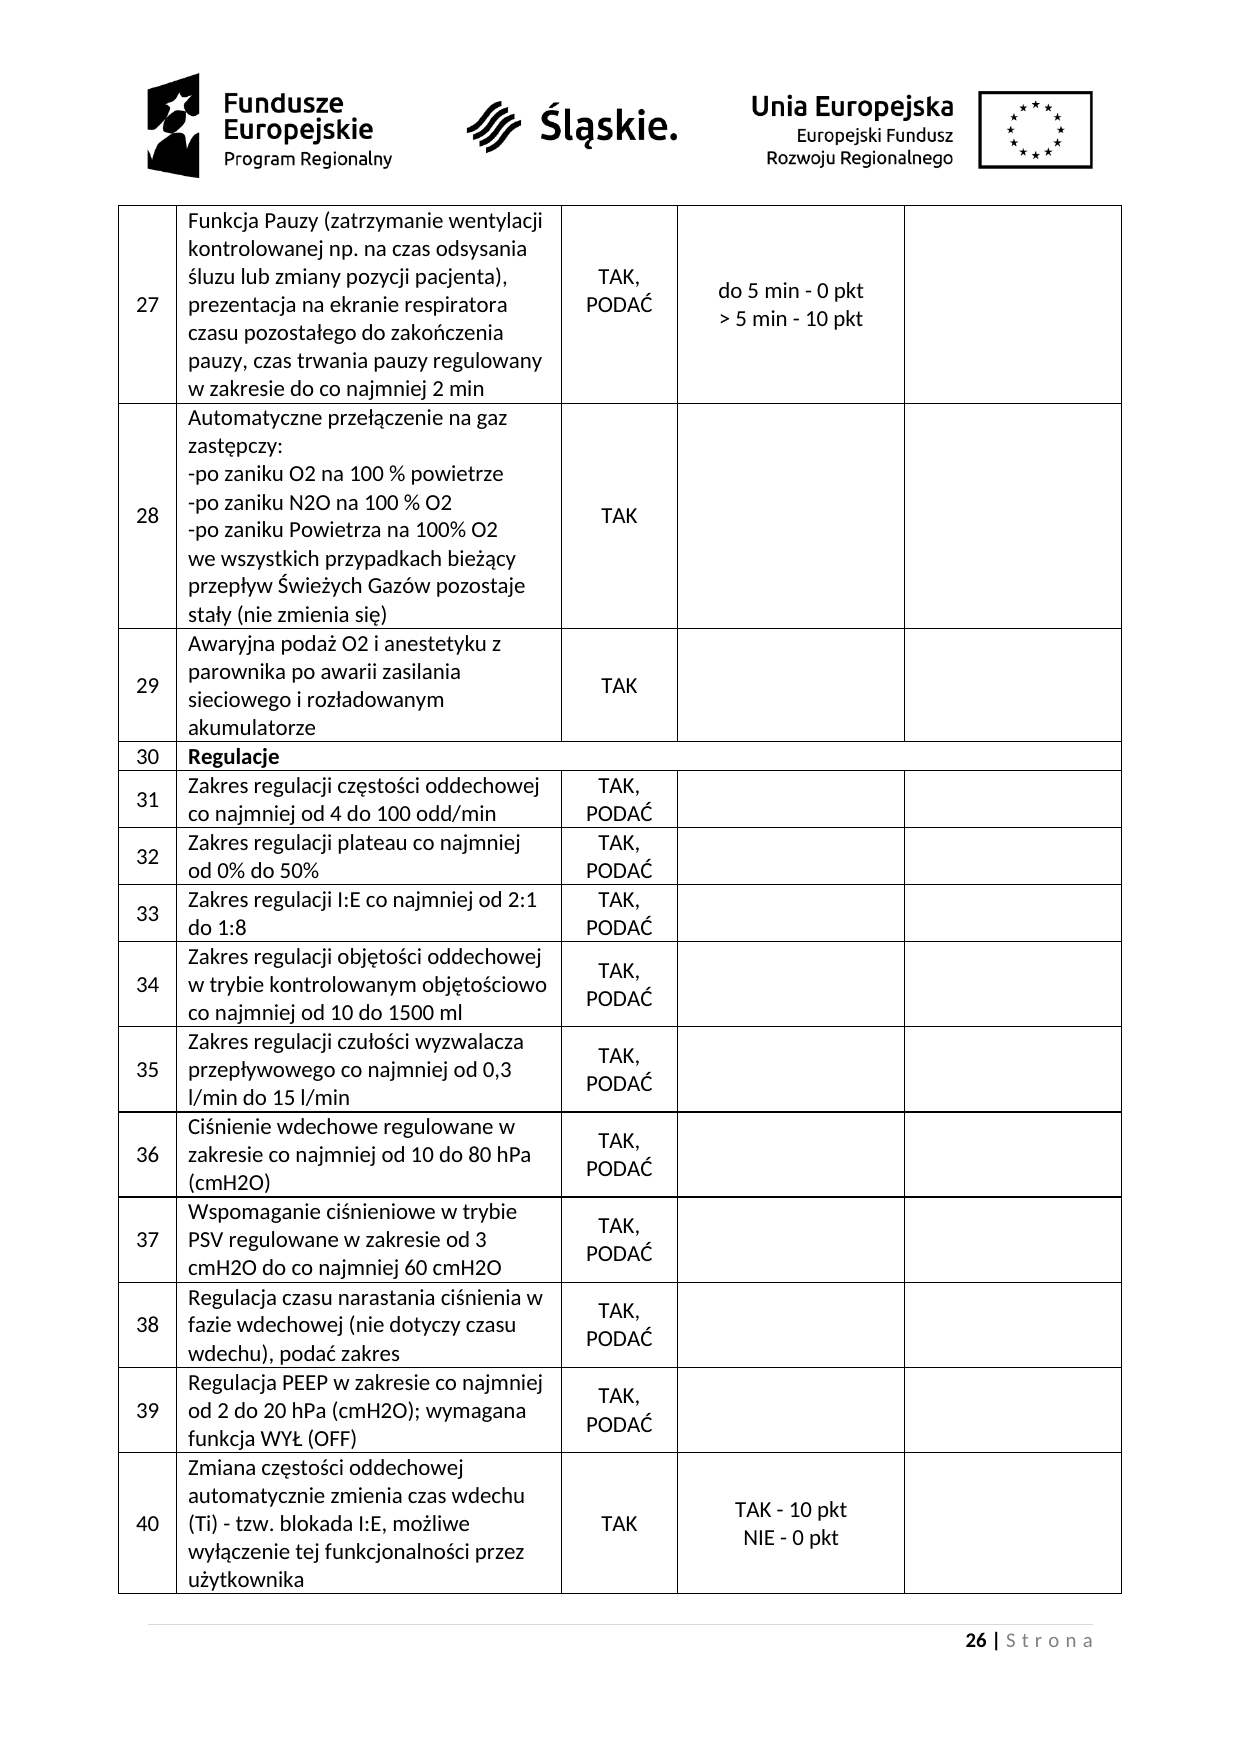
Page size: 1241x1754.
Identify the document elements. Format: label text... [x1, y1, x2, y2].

table_cell Ciśnienie wdechowe regulowane w zakresie co najmniej od 10 do 80 hPa (cmH2O) [177, 1113, 561, 1196]
table_cell [905, 629, 1121, 741]
table_cell TAK, PODAĆ [562, 828, 677, 884]
table_cell TAK, PODAĆ [562, 1027, 677, 1111]
table_cell Funkcja Pauzy (zatrzymanie wentylacji kontrolowanej np. na czas odsysania śluzu lub zmiany pozycji pacjenta), prezentacja na ekranie respiratora czasu pozostałego do zakończenia pauzy, czas trwania pauzy regulowany w zakresie do co najmniej 2 min [177, 206, 561, 402]
table_cell Zakres regulacji I:E co najmniej od 2:1 do 1:8 [177, 885, 561, 941]
table_cell TAK, PODAĆ [562, 1368, 677, 1452]
table_cell TAK, PODAĆ [562, 1113, 677, 1196]
table_cell [678, 885, 904, 941]
table_cell Automatyczne przełączenie na gaz zastępczy: -po zaniku O2 na 100 % powietrze -po zaniku N2O na 100 % O2 -po zaniku Powietrza na 100% O2 we wszystkich przypadkach bieżący przepływ Świeżych Gazów pozostaje stały (nie zmienia się) [177, 404, 561, 628]
table_cell [678, 1283, 904, 1367]
table_cell [905, 1453, 1121, 1593]
table_cell Awaryjna podaż O2 i anestetyku z parownika po awarii zasilania sieciowego i rozładowanym akumulatorze [177, 629, 561, 741]
table_cell Regulacja czasu narastania ciśnienia w fazie wdechowej (nie dotyczy czasu wdechu), podać zakres [177, 1283, 561, 1367]
table_cell TAK [562, 404, 677, 628]
table_cell Zakres regulacji częstości oddechowej co najmniej od 4 do 100 odd/min [177, 771, 561, 827]
table_cell TAK, PODAĆ [562, 771, 677, 827]
table_cell Zakres regulacji plateau co najmniej od 0% do 50% [177, 828, 561, 884]
table_cell Regulacja PEEP w zakresie co najmniej od 2 do 20 hPa (cmH2O); wymagana funkcja WYŁ (OFF) [177, 1368, 561, 1452]
table_cell TAK, PODAĆ [562, 206, 677, 402]
table_cell [678, 942, 904, 1026]
table_cell Wspomaganie ciśnieniowe w trybie PSV regulowane w zakresie od 3 cmH2O do co najmniej 60 cmH2O [177, 1198, 561, 1282]
table_cell [905, 206, 1121, 402]
table_cell [905, 885, 1121, 941]
table_cell 32 [119, 828, 176, 884]
table_cell [678, 629, 904, 741]
table_cell [678, 828, 904, 884]
table_cell 27 [119, 206, 176, 402]
table_cell [905, 771, 1121, 827]
table_cell Zakres regulacji objętości oddechowej w trybie kontrolowanym objętościowo co najmniej od 10 do 1500 ml [177, 942, 561, 1026]
table_cell 36 [119, 1113, 176, 1196]
table_cell TAK - 10 pkt NIE - 0 pkt [678, 1453, 904, 1593]
table_cell [678, 404, 904, 628]
table_cell Zakres regulacji czułości wyzwalacza przepływowego co najmniej od 0,3 l/min do 15 l/min [177, 1027, 561, 1111]
table_cell Regulacje [177, 742, 1121, 770]
table_cell 39 [119, 1368, 176, 1452]
table_cell 31 [119, 771, 176, 827]
table_cell 30 [119, 742, 176, 770]
table_cell [678, 1198, 904, 1282]
table_cell do 5 min - 0 pkt > 5 min - 10 pkt [678, 206, 904, 402]
table_cell 29 [119, 629, 176, 741]
table_cell TAK, PODAĆ [562, 942, 677, 1026]
table_cell [678, 1027, 904, 1111]
table_cell [678, 1113, 904, 1196]
table_cell [905, 1283, 1121, 1367]
table_cell [678, 771, 904, 827]
table_cell 37 [119, 1198, 176, 1282]
table_cell [905, 1198, 1121, 1282]
table_cell Zmiana częstości oddechowej automatycznie zmienia czas wdechu (Ti) - tzw. blokada I:E, możliwe wyłączenie tej funkcjonalności przez użytkownika [177, 1453, 561, 1593]
table_cell TAK, PODAĆ [562, 1198, 677, 1282]
table_cell [905, 1113, 1121, 1196]
table_cell 38 [119, 1283, 176, 1367]
table_cell 35 [119, 1027, 176, 1111]
table_cell 33 [119, 885, 176, 941]
table_cell [905, 1027, 1121, 1111]
table_cell [678, 1368, 904, 1452]
table_cell [905, 404, 1121, 628]
table_cell TAK, PODAĆ [562, 1283, 677, 1367]
table_cell 28 [119, 404, 176, 628]
table_cell TAK, PODAĆ [562, 885, 677, 941]
table_cell 40 [119, 1453, 176, 1593]
table_cell 34 [119, 942, 176, 1026]
table_cell TAK [562, 629, 677, 741]
table_cell [905, 1368, 1121, 1452]
picture [147, 73, 1093, 178]
table_cell [905, 942, 1121, 1026]
table_cell TAK [562, 1453, 677, 1593]
table_cell [905, 828, 1121, 884]
